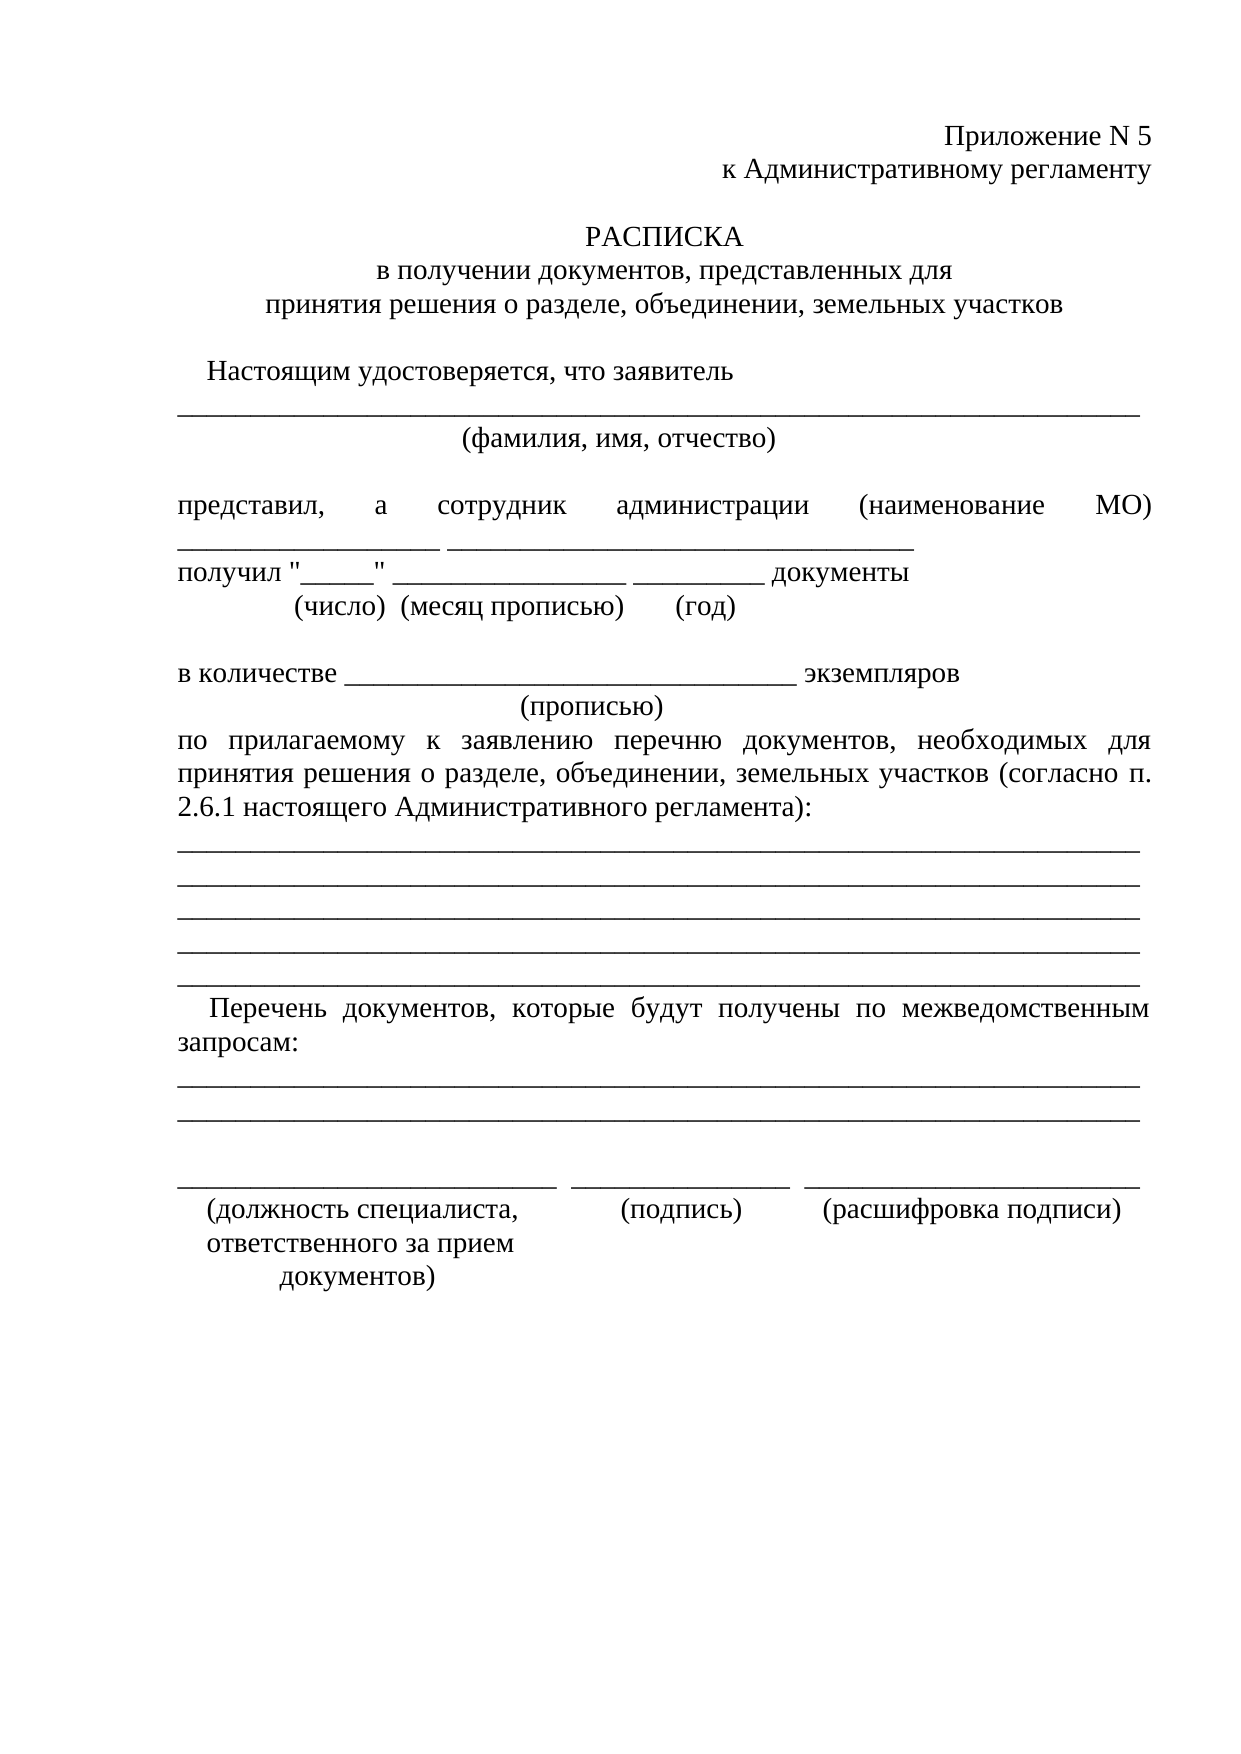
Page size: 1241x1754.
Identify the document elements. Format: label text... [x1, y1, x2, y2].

text по прилагаемому к заявлению перечню документов, необходимых для принятия решения о разделе, объединении, земельных участков (согласно п. 2.6.1 настоящего Административного регламента): [177, 722, 1152, 822]
text __________________________________________________________________ [177, 856, 1152, 889]
text __________________________ _______________ _______________________ [177, 1158, 1152, 1191]
text (прописью) [177, 688, 1152, 722]
text (число) (месяц прописью) (год) [177, 588, 1152, 621]
text получил "_____" ________________ _________ документы [177, 554, 1152, 588]
text к Административному регламенту [177, 152, 1152, 185]
text Перечень документов, которые будут получены по межведомственным запросам: __________________________________________________________________ [177, 990, 1152, 1091]
text ответственного за прием [177, 1225, 1152, 1258]
text принятия решения о разделе, объединении, земельных участков [177, 286, 1152, 319]
text Приложение N 5 [177, 118, 1152, 152]
text __________________________________________________________________ [177, 1091, 1152, 1124]
text __________________________________________________________________ [177, 822, 1152, 856]
text документов) [177, 1258, 1152, 1292]
text __________________________________________________________________ [177, 386, 1152, 420]
text (фамилия, имя, отчество) [177, 420, 1152, 453]
text представил, а сотрудник администрации (наименование МО) __________________ ________________________________ [177, 487, 1152, 554]
text (должность специалиста, (подпись) (расшифровка подписи) [177, 1191, 1152, 1225]
text __________________________________________________________________ [177, 889, 1152, 923]
text ____________________________________________________________________________________________________________________________________ [177, 923, 1152, 990]
text в количестве _______________________________ экземпляров [177, 655, 1152, 688]
text Настоящим удостоверяется, что заявитель [177, 353, 1152, 386]
text в получении документов, представленных для [177, 252, 1152, 286]
text РАСПИСКА [177, 219, 1152, 252]
